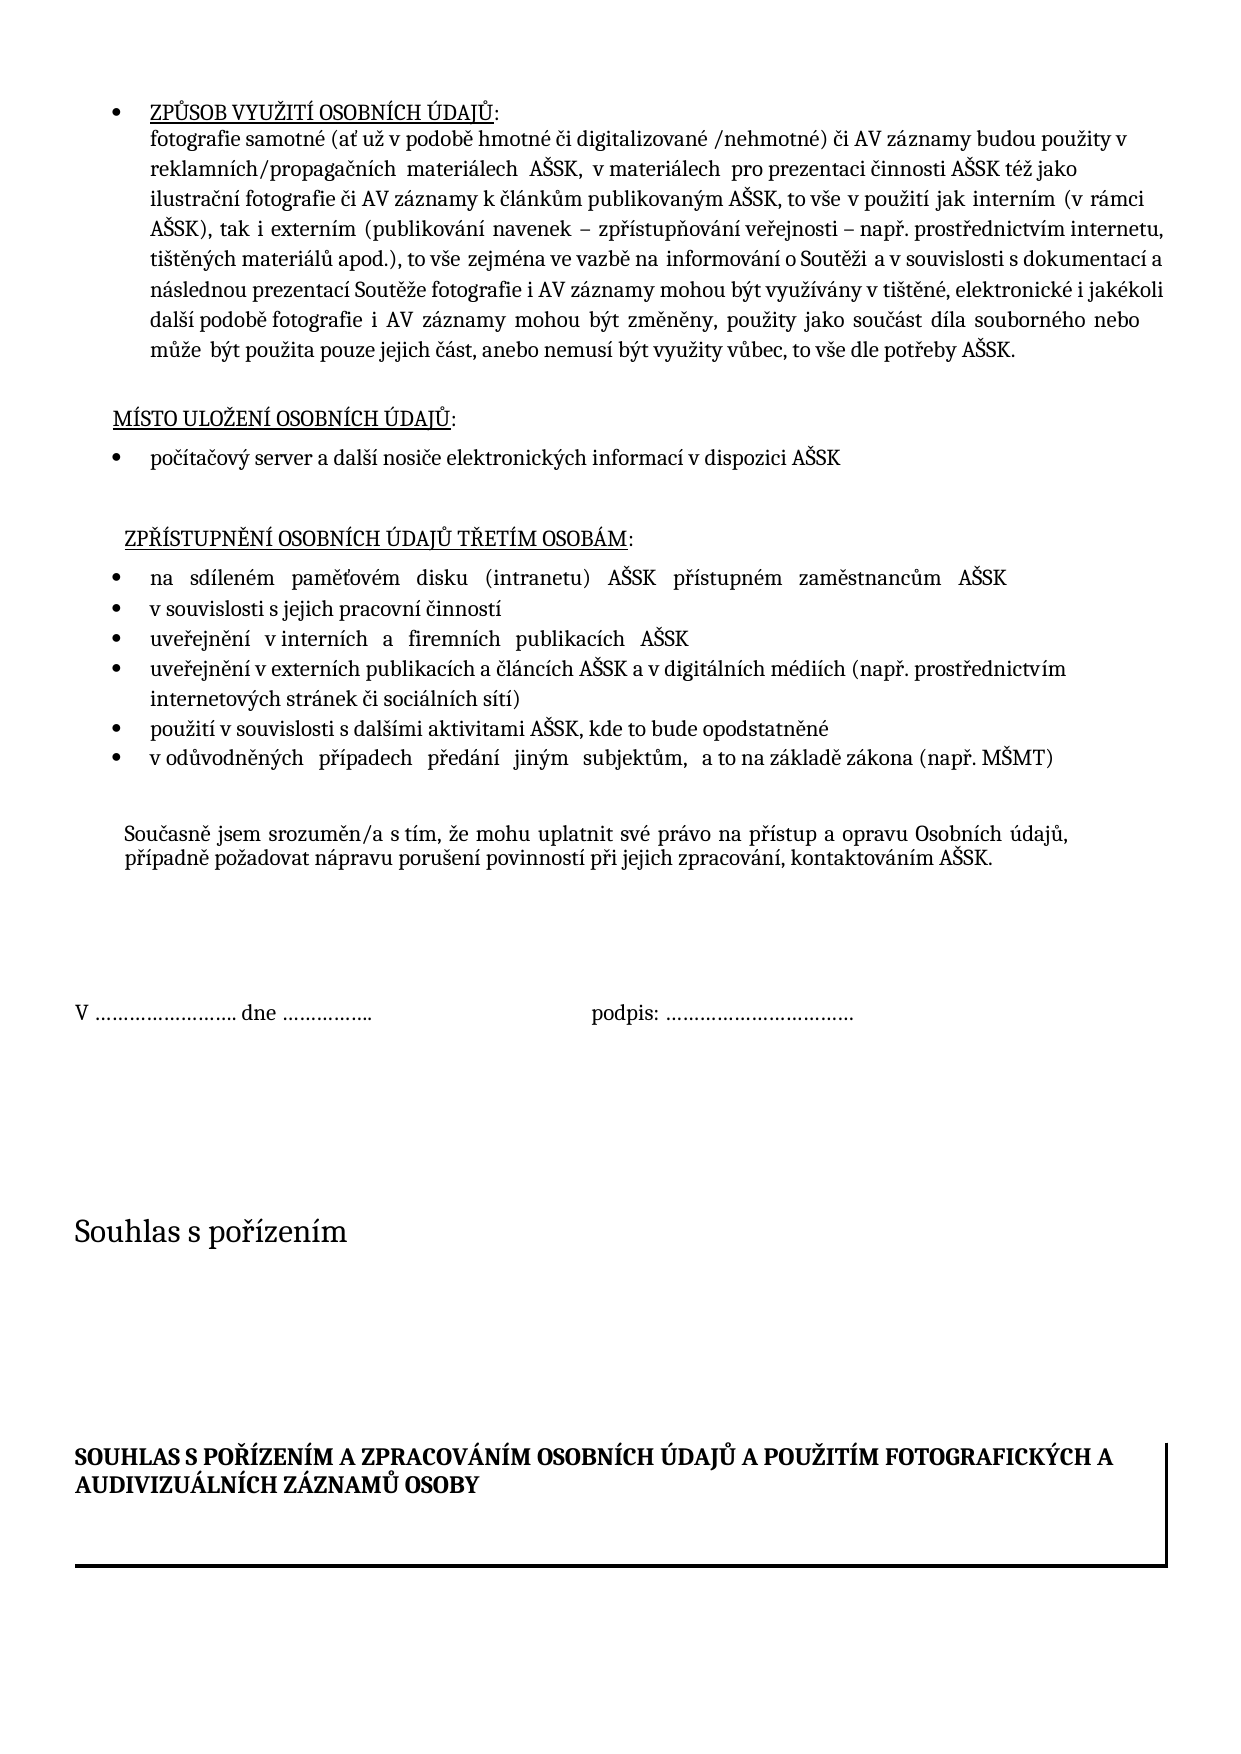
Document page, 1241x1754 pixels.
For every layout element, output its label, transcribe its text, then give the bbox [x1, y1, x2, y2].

list fotografie samotné (ať už v podobě hmotné či digitalizované /nehmotné) či AV záznamy budou použity v reklamních/propagačních materiálech AŠSK, v materiálech pro prezentaci činnosti AŠSK též jako ilustrační fotografie či AV záznamy k článkům publikovaným AŠSK, to vše v použití jak interním (v rámci AŠSK), tak i externím (publikování navenek – zpřístupňování veřejnosti – např. prostřednictvím internetu, tištěných materiálů apod.), to vše zejména ve vazbě na informování o Soutěži a v souvislosti s dokumentací a následnou prezentací Soutěže fotografie i AV záznamy mohou být využívány v tištěné, elektronické i jakékoli další podobě fotografie i AV záznamy mohou být změněny, použity jako součást díla souborného nebo může být použita pouze jejich část, anebo nemusí být využity vůbec, to vše dle potřeby AŠSK. [150, 125, 1165, 363]
text SOUHLAS S POŘÍZENÍM A ZPRACOVÁNÍM OSOBNÍCH ÚDAJŮ A POUŽITÍM FOTOGRAFICKÝCH A AUDIVIZUÁLNÍCH ZÁZNAMŮ OSOBY [75, 1442, 1167, 1564]
list uveřejnění v interních a firemních publikacích AŠSK [112, 626, 1165, 652]
list počítačový server a další nosiče elektronických informací v dispozici AŠSK [112, 445, 1165, 471]
text MÍSTO ULOŽENÍ OSOBNÍCH ÚDAJŮ: [112, 406, 1165, 432]
list ZPŮSOB VYUŽITÍ OSOBNÍCH ÚDAJŮ: [112, 101, 1127, 125]
text Souhlas s pořízením [75, 1212, 1165, 1251]
list v odůvodněných případech předání jiným subjektům, a to na základě zákona (např. MŠMT) [112, 746, 1127, 770]
text ZPŘÍSTUPNĚNÍ OSOBNÍCH ÚDAJŮ TŘETÍM OSOBÁM: [124, 526, 1165, 553]
list uveřejnění v externích publikacích a článcích AŠSK a v digitálních médiích (např. prostřednictvím internetových stránek či sociálních sítí) [112, 656, 1165, 712]
list v souvislosti s jejich pracovní činností [112, 595, 1165, 622]
list použití v souvislosti s dalšími aktivitami AŠSK, kde to bude opodstatněné [112, 716, 1165, 742]
text V ……………………. dne ……………. podpis: …………………………… [75, 999, 1165, 1026]
list na sdíleném paměťovém disku (intranetu) AŠSK přístupném zaměstnancům AŠSK [112, 565, 1165, 591]
text Současně jsem srozuměn/a s tím, že mohu uplatnit své právo na přístup a opravu Osobních údajů, případně požadovat nápravu porušení povinností při jejich zpracování, kontaktováním AŠSK. [124, 822, 1127, 870]
